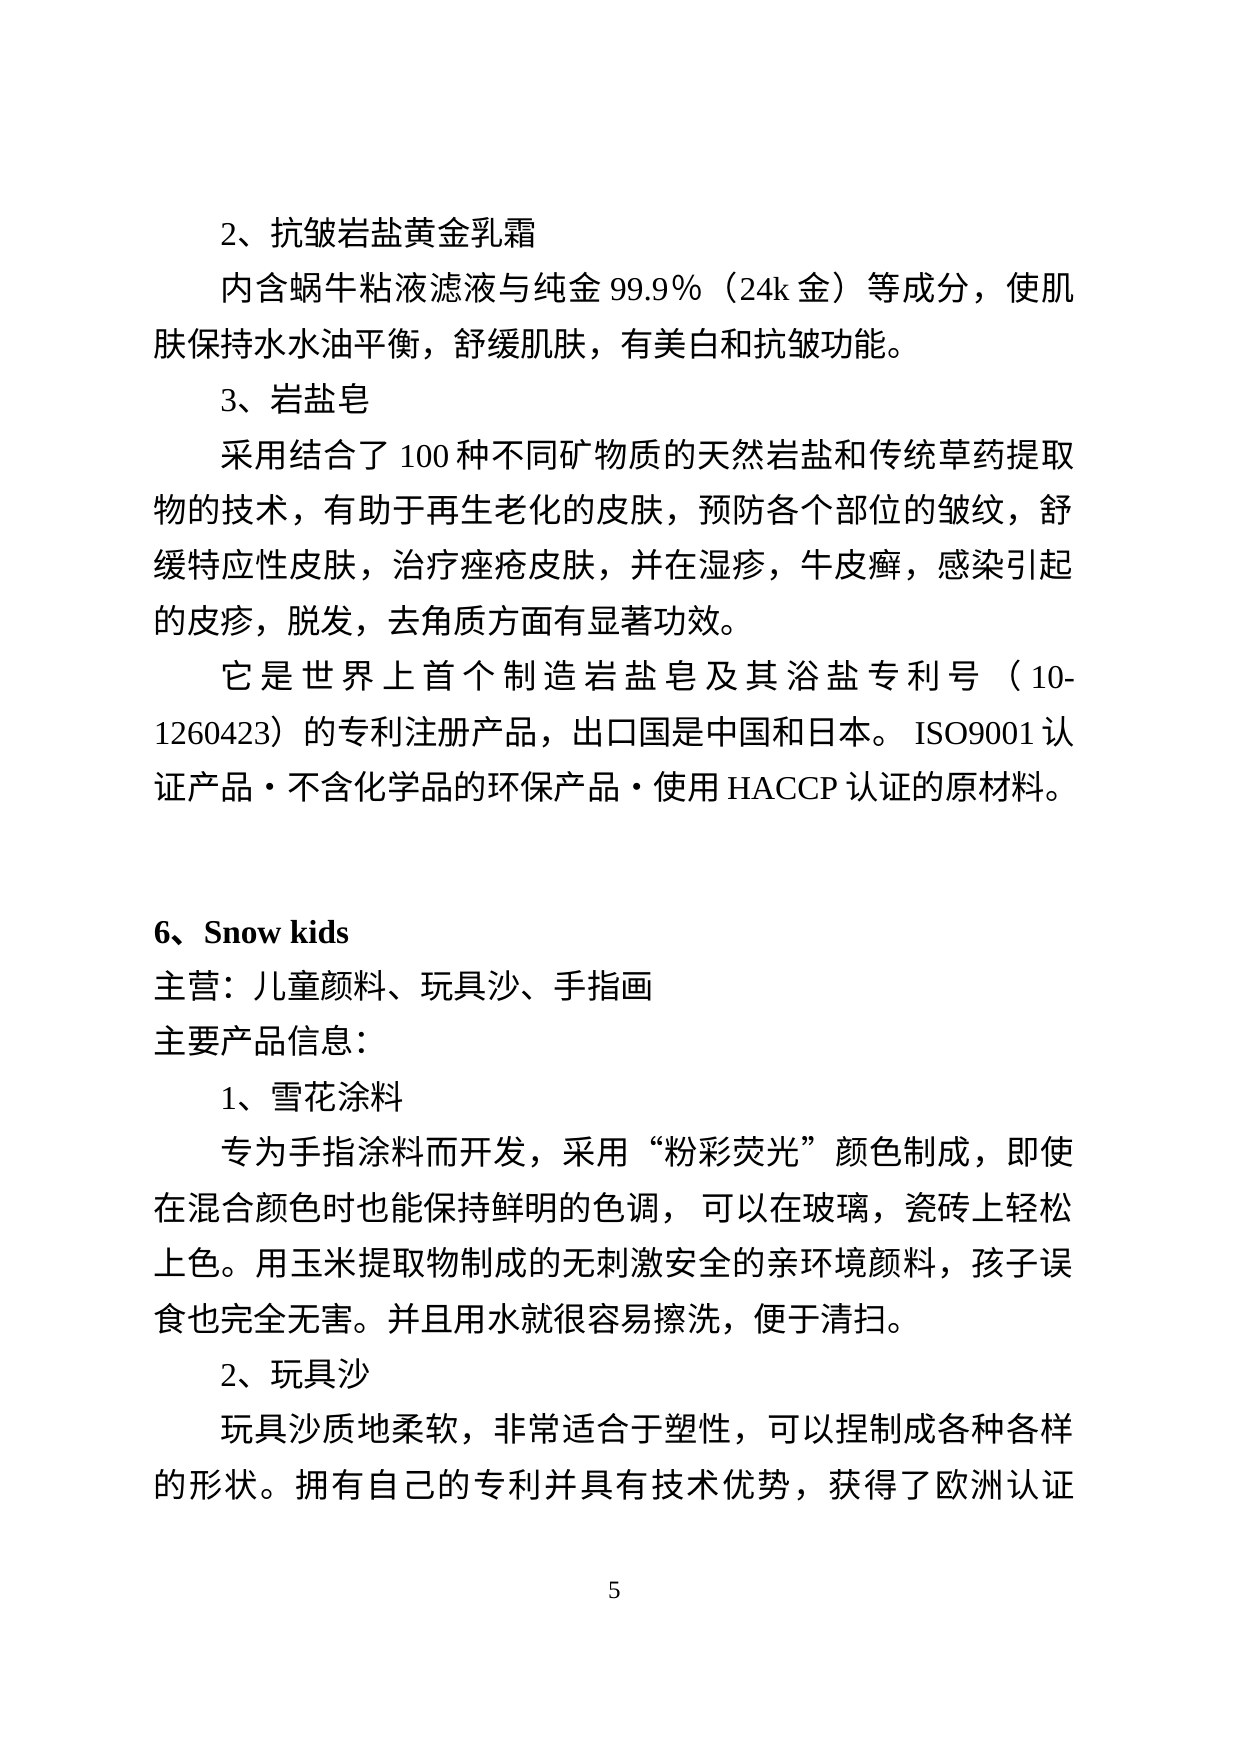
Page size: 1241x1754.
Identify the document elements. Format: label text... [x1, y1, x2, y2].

text 主营：儿童颜料、玩具沙、手指画 [153, 960, 1075, 1008]
text 采用结合了100种不同矿物质的天然岩盐和传统草药提取物的技术，有助于再生老化的皮肤，预防各个部位的皱纹，舒缓特应性皮肤，治疗痤疮皮肤，并在湿疹，牛皮癣，感染引起的皮疹，脱发，去角质方面有显著功效。 [153, 428, 1075, 643]
text 专为手指涂料而开发，采用“粉彩荧光”颜色制成，即使在混合颜色时也能保持鲜明的色调， 可以在玻璃，瓷砖上轻松上色。用玉米提取物制成的无刺激安全的亲环境颜料，孩子误食也完全无害。并且用水就很容易擦洗，便于清扫。 [153, 1126, 1075, 1341]
text 2、抗皱岩盐黄金乳霜 [153, 207, 1075, 255]
text 3、岩盐皂 [153, 373, 1075, 421]
text 6、Snow kids [153, 904, 1075, 953]
text 内含蜗牛粘液滤液与纯金99.9％（24k金）等成分，使肌肤保持水水油平衡，舒缓肌肤，有美白和抗皱功能。 [153, 262, 1075, 366]
text 2、玩具沙 [153, 1348, 1075, 1396]
text 主要产品信息： [153, 1015, 1075, 1063]
text 它是世界上首个制造岩盐皂及其浴盐专利号（10-1260423）的专利注册产品，出口国是中国和日本。 ISO9001认证产品•不含化学品的环保产品•使用HACCP认证的原材料。 [153, 650, 1075, 809]
text 1、雪花涂料 [153, 1071, 1075, 1119]
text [153, 1403, 1075, 1507]
